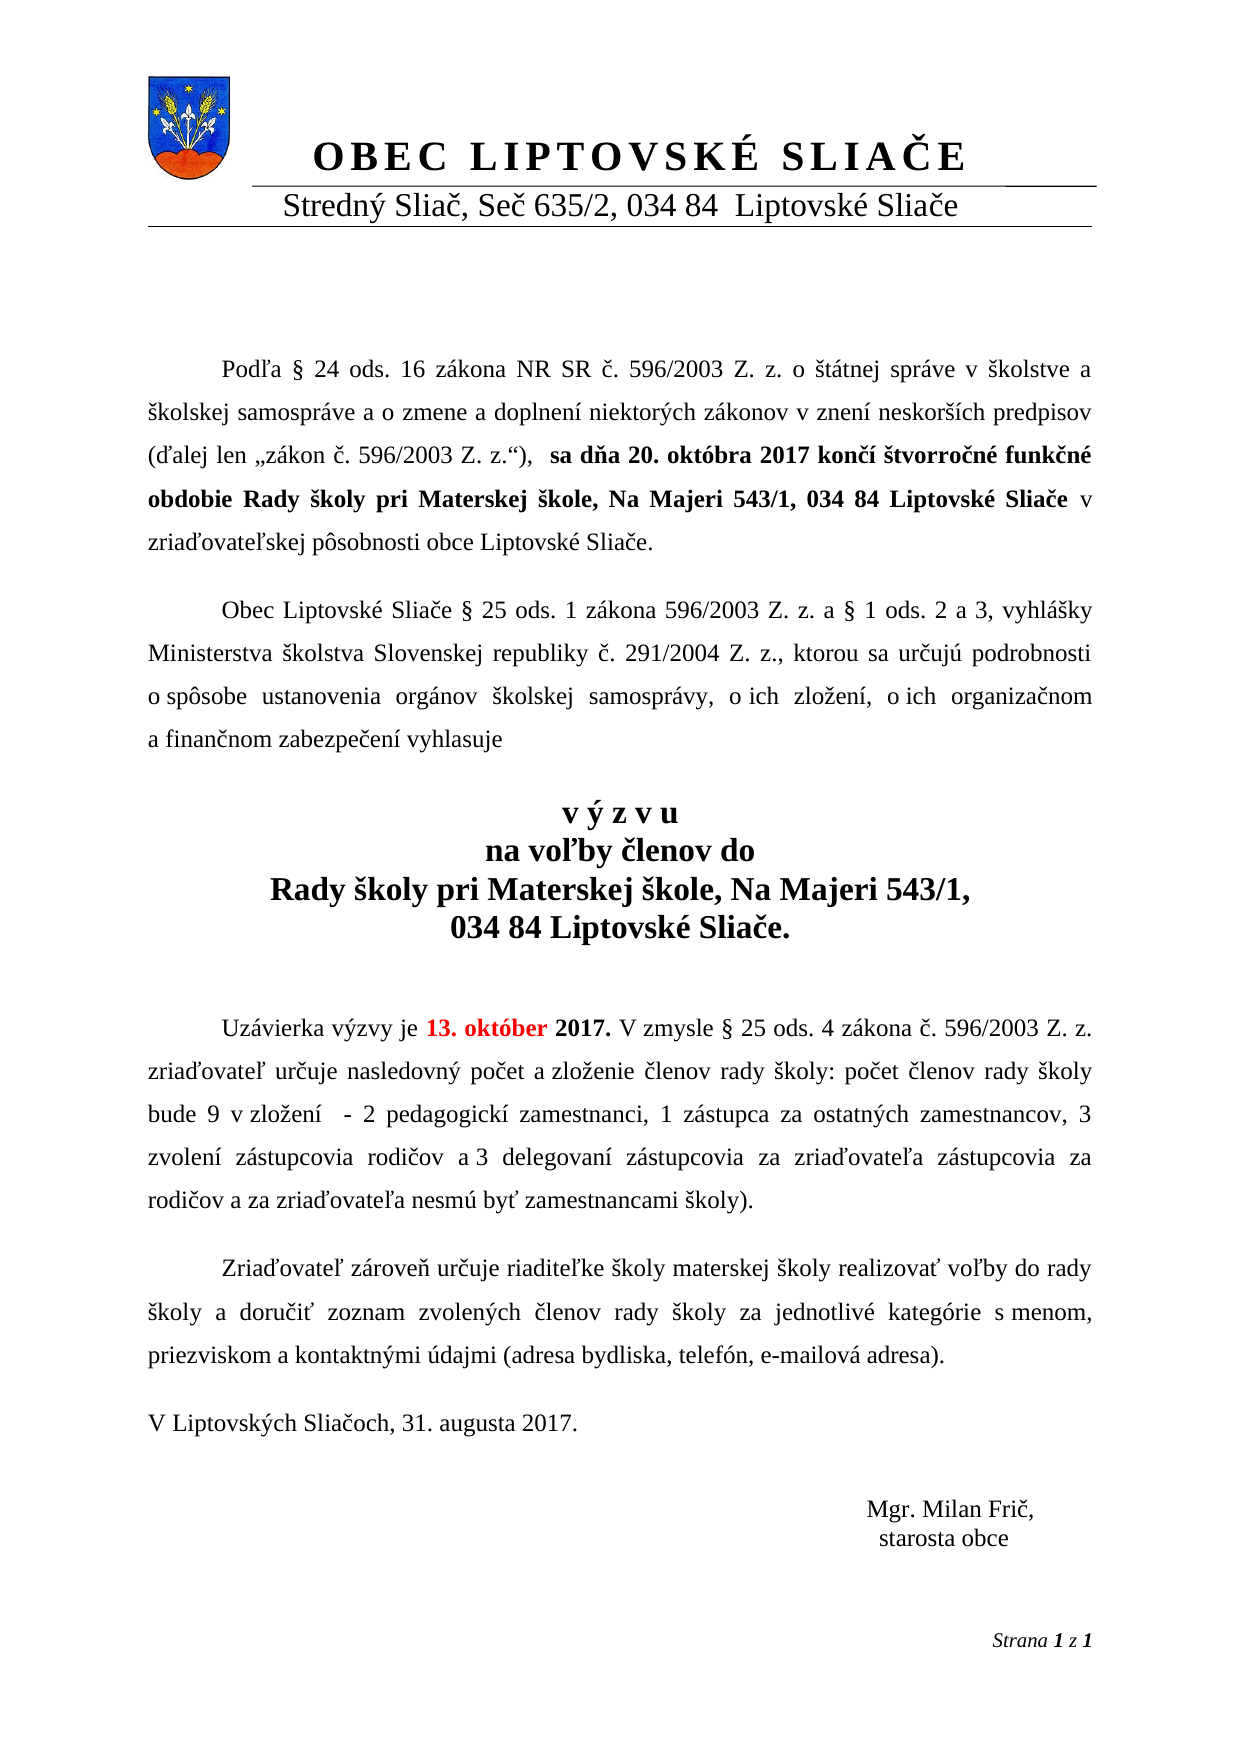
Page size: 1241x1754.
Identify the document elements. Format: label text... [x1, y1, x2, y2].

text v ý z v u [148, 792, 1092, 831]
text starosta obce [148, 1523, 1092, 1552]
text Mgr. Milan Frič, [148, 1494, 1092, 1523]
text Obec Liptovské Sliače § 25 ods. 1 zákona 596/2003 Z. z. a § 1 ods. 2 a 3, vyhlášky Ministerstva školstva Slovenskej republiky č. 291/2004 Z. z., ktorou sa určujú podrobnosti o spôsobe ustanovenia orgánov školskej samosprávy, o ich zložení, o ich organizačnom a finančnom zabezpečení vyhlasuje [148, 595, 1092, 753]
text na voľby členov do [148, 831, 1092, 869]
text Rady školy pri Materskej škole, Na Majeri 543/1, 034 84 Liptovské Sliače. [148, 869, 1092, 946]
text Uzávierka výzvy je 13. október 2017. V zmysle § 25 ods. 4 zákona č. 596/2003 Z. z. zriaďovateľ určuje nasledovný počet a zloženie členov rady školy: počet členov rady školy bude 9 v zložení - 2 pedagogickí zamestnanci, 1 zástupca za ostatných zamestnancov, 3 zvolení zástupcovia rodičov a 3 delegovaní zástupcovia za zriaďovateľa zástupcovia za rodičov a za zriaďovateľa nesmú byť zamestnancami školy). [148, 1013, 1092, 1214]
text V Liptovských Sliačoch, 31. augusta 2017. [148, 1408, 1092, 1437]
picture [147, 73, 231, 183]
text Podľa § 24 ods. 16 zákona NR SR č. 596/2003 Z. z. o štátnej správe v školstve a školskej samospráve a o zmene a doplnení niektorých zákonov v znení neskorších predpisov (ďalej len „zákon č. 596/2003 Z. z.“), sa dňa 20. októbra 2017 končí štvorročné funkčné obdobie Rady školy pri Materskej škole, Na Majeri 543/1, 034 84 Liptovské Sliače v zriaďovateľskej pôsobnosti obce Liptovské Sliače. [148, 354, 1092, 556]
text Zriaďovateľ zároveň určuje riaditeľke školy materskej školy realizovať voľby do rady školy a doručiť zoznam zvolených členov rady školy za jednotlivé kategórie s menom, priezviskom a kontaktnými údajmi (adresa bydliska, telefón, e-mailová adresa). [148, 1253, 1092, 1368]
